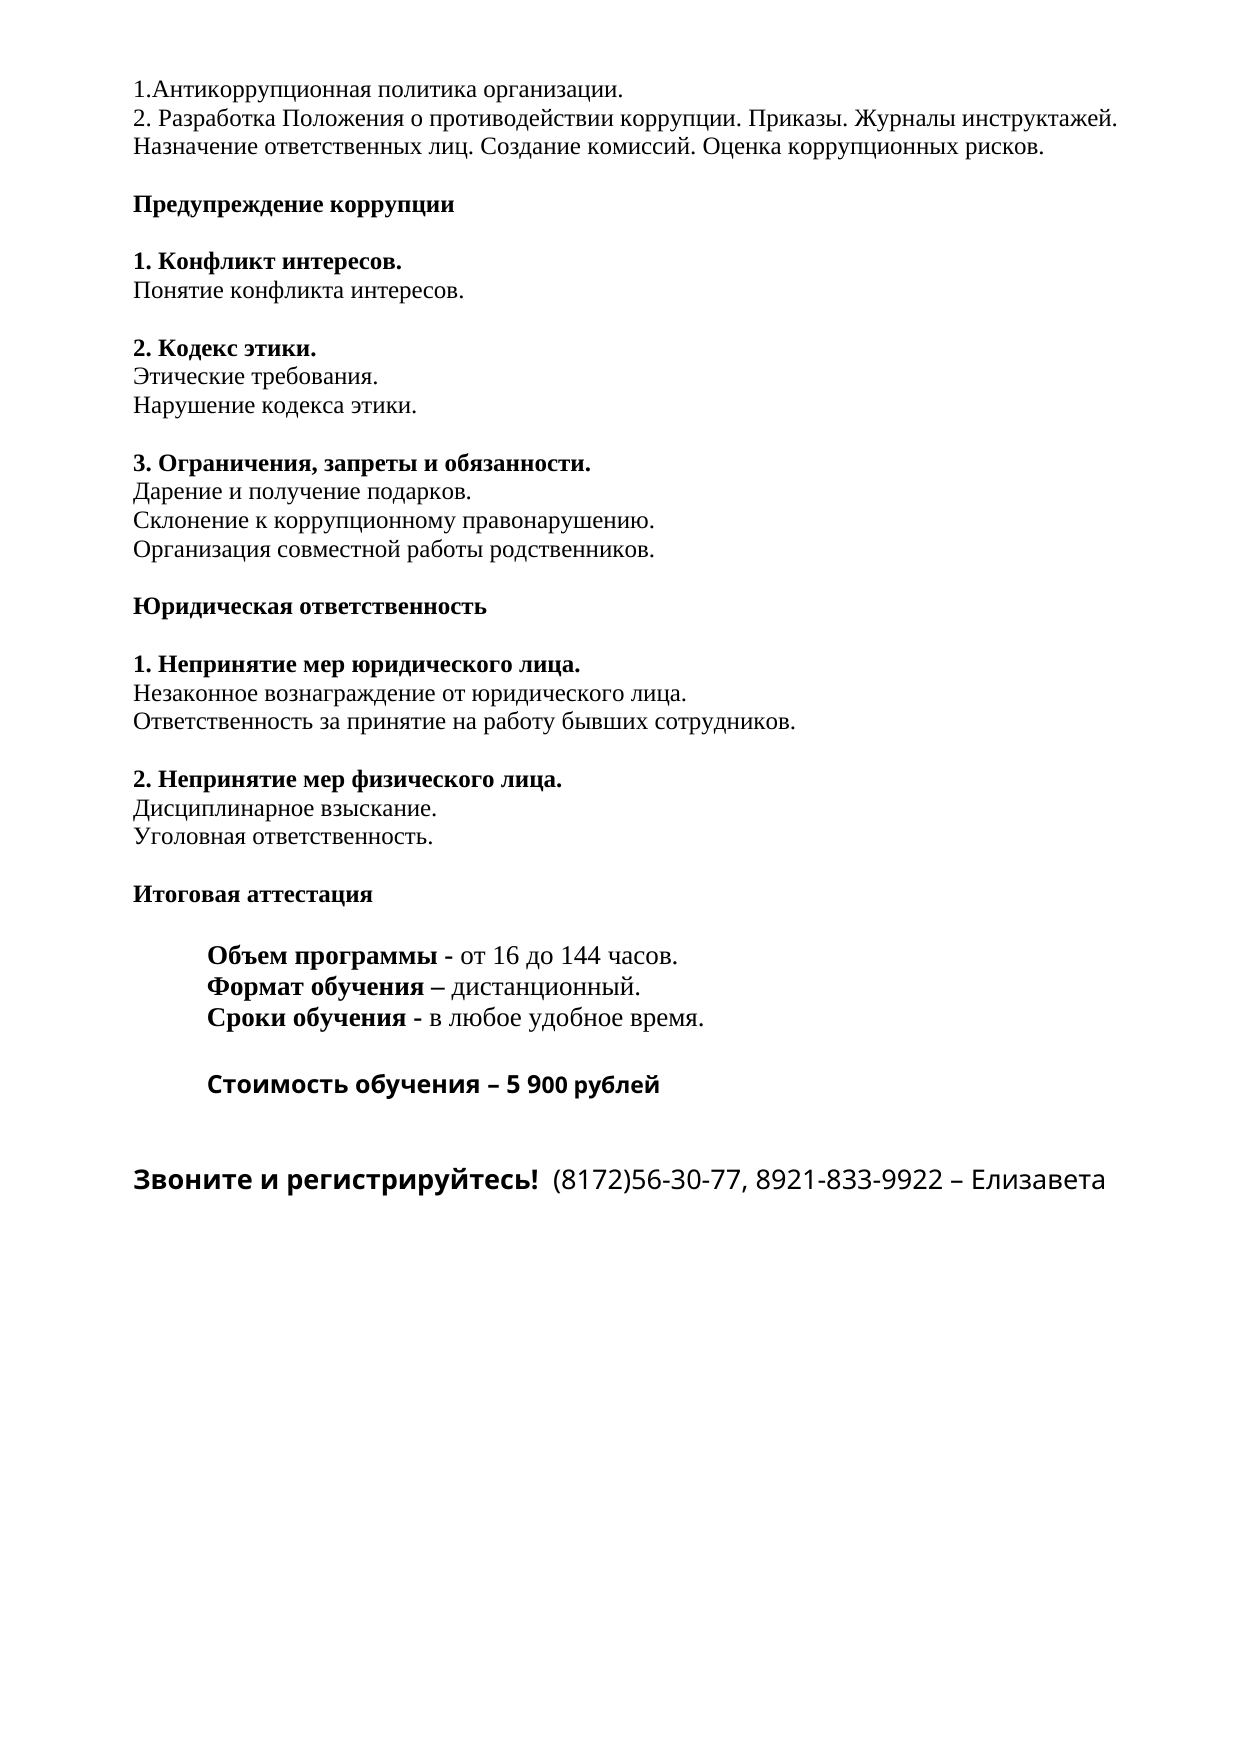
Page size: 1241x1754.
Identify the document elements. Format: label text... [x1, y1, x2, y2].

text 1. Непринятие мер юридического лица. [133, 649, 1167, 678]
text Незаконное вознаграждение от юридического лица. [133, 678, 1167, 706]
text 1. Конфликт интересов. [133, 246, 1167, 275]
text Дисциплинарное взыскание. [133, 793, 1167, 821]
text 3. Ограничения, запреты и обязанности. [133, 448, 1167, 476]
text Итоговая аттестация [133, 879, 1167, 908]
text Ответственность за принятие на работу бывших сотрудников. [133, 706, 1167, 735]
text Уголовная ответственность. [133, 821, 1167, 850]
text Этические требования. [133, 361, 1167, 390]
text Организация совместной работы родственников. [133, 534, 1167, 563]
text 2. Непринятие мер физического лица. [133, 764, 1167, 793]
text 2. Разработка Положения о противодействии коррупции. Приказы. Журналы инструктажей. Назначение ответственных лиц. Создание комиссий. Оценка коррупционных рисков. [133, 103, 1167, 160]
text 1.Антикоррупционная политика организации. [133, 74, 1167, 103]
text Объем программы - от 16 до 144 часов. [133, 939, 1167, 970]
text Нарушение кодекса этики. [133, 390, 1167, 419]
text Юридическая ответственность [133, 591, 1167, 620]
text Стоимость обучения – 5 900 рублей [133, 1066, 1167, 1100]
text 2. Кодекс этики. [133, 333, 1167, 361]
text Склонение к коррупционному правонарушению. [133, 505, 1167, 534]
text Сроки обучения - в любое удобное время. [133, 1001, 1167, 1032]
text Формат обучения – дистанционный. [133, 970, 1167, 1001]
text Предупреждение коррупции [133, 189, 1167, 218]
text Понятие конфликта интересов. [133, 275, 1167, 304]
text Дарение и получение подарков. [133, 476, 1167, 505]
text Звоните и регистрируйтесь! (8172)56-30-77, 8921-833-9922 – Елизавета [133, 1160, 1167, 1197]
